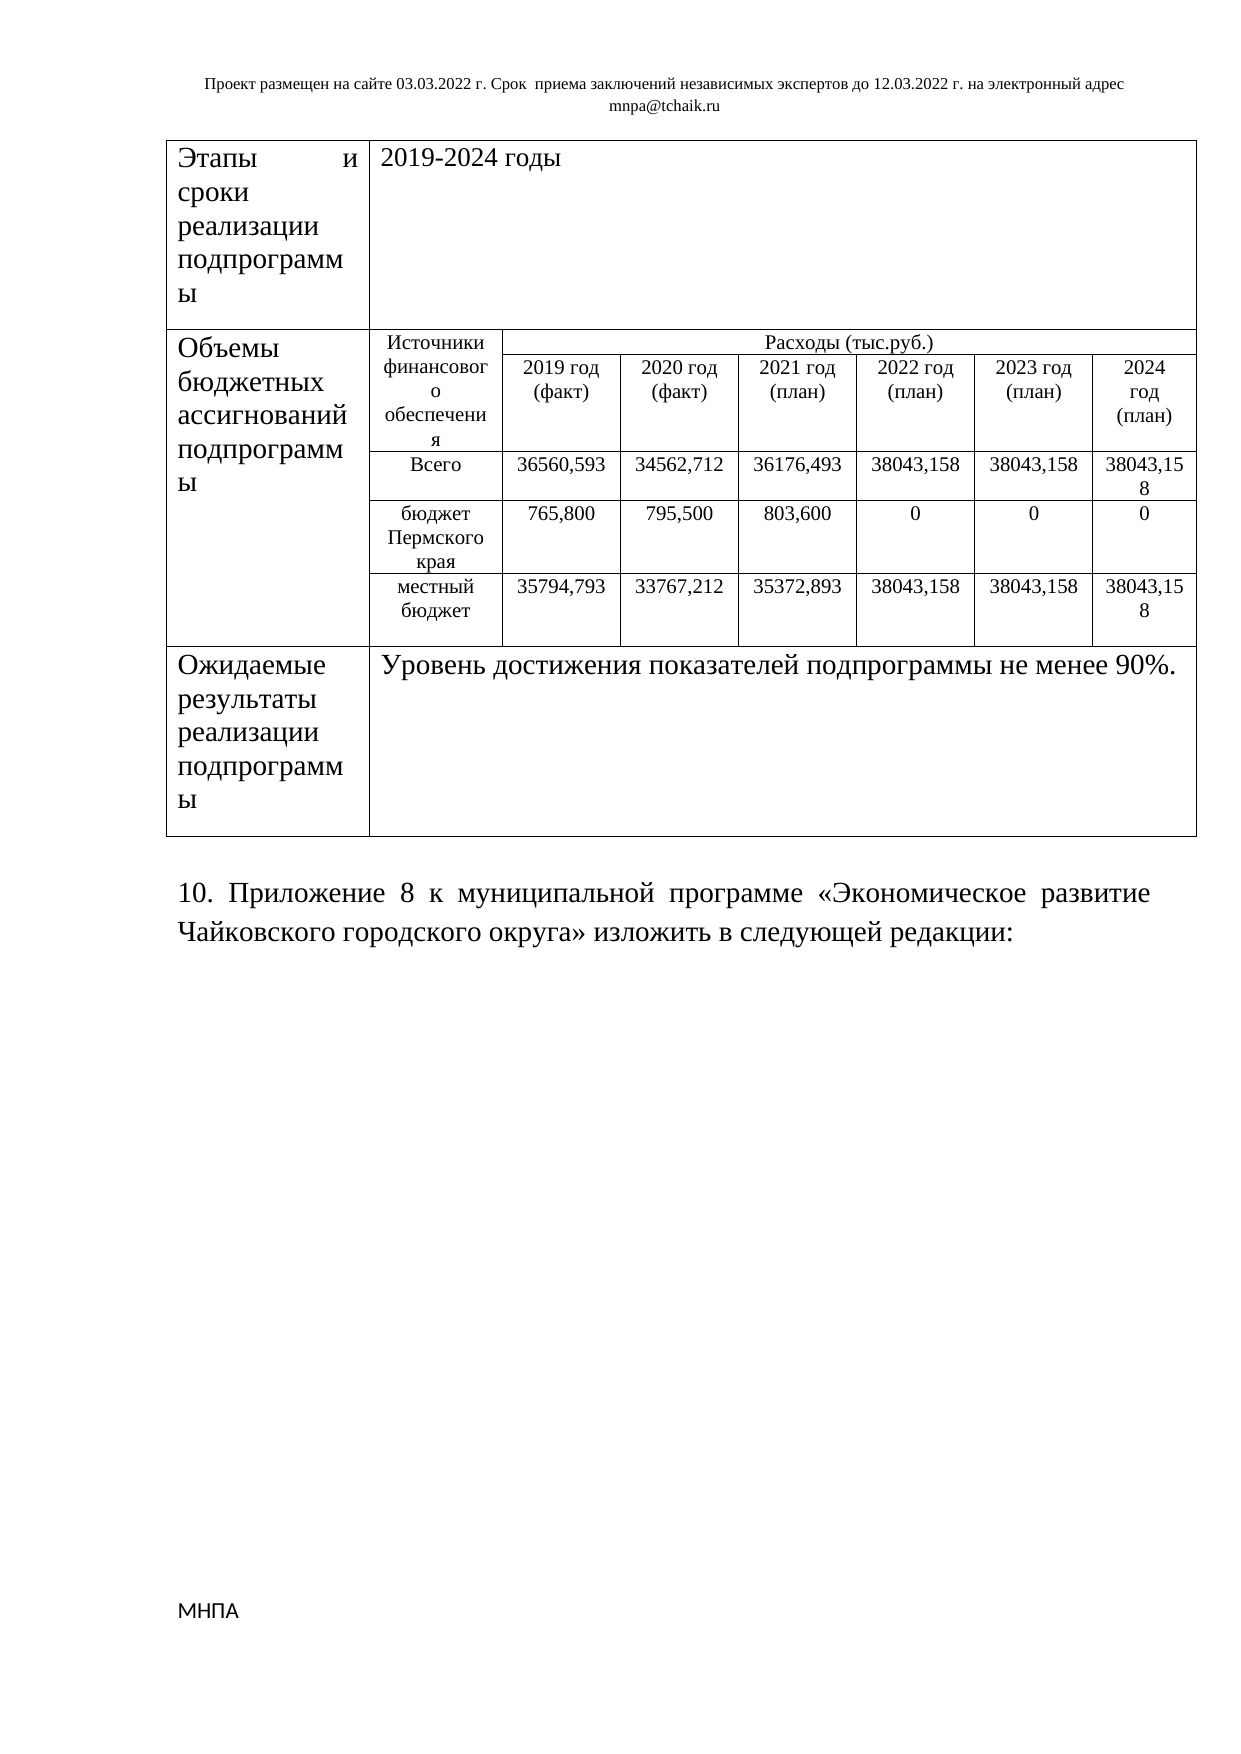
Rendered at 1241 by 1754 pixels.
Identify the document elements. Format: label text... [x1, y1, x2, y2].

table_cell Этапы и сроки реализации подпрограммы [167, 141, 369, 329]
table_cell 0 [975, 501, 1092, 573]
table_cell 35794,793 [503, 574, 620, 646]
table_cell 33767,212 [621, 574, 738, 646]
table_cell 2019 год (факт) [503, 355, 620, 451]
table_cell 36560,593 [503, 452, 620, 500]
table_cell местный бюджет [370, 574, 502, 646]
table_cell 795,500 [621, 501, 738, 573]
table_cell 38043,158 [1093, 452, 1196, 500]
table_cell 2024 год (план) [1093, 355, 1196, 451]
table_cell бюджет Пермского края [370, 501, 502, 573]
table_cell 0 [857, 501, 974, 573]
table_cell 2020 год (факт) [621, 355, 738, 451]
table_cell 38043,158 [1093, 574, 1196, 646]
table_cell Ожидаемые результаты реализации подпрограммы [167, 647, 369, 836]
table_cell 38043,158 [975, 574, 1092, 646]
table_cell Источники финансового обеспечения [370, 330, 502, 451]
table_cell 2022 год (план) [857, 355, 974, 451]
table_cell 38043,158 [857, 452, 974, 500]
table_cell 38043,158 [857, 574, 974, 646]
table_cell Расходы (тыс.руб.) [503, 330, 1196, 354]
table_cell 765,800 [503, 501, 620, 573]
table_cell 2021 год (план) [739, 355, 856, 451]
text 10. Приложение 8 к муниципальной программе «Экономическое развитие Чайковского городского округа» изложить в следующей редакции: [177, 875, 1152, 947]
table_cell Объемы бюджетных ассигнований подпрограммы [167, 330, 369, 646]
table_cell 38043,158 [975, 452, 1092, 500]
table_cell 34562,712 [621, 452, 738, 500]
table_cell 2023 год (план) [975, 355, 1092, 451]
table_cell 803,600 [739, 501, 856, 573]
table_cell 35372,893 [739, 574, 856, 646]
table_cell Уровень достижения показателей подпрограммы не менее 90%. [370, 647, 1196, 836]
table_cell 0 [1093, 501, 1196, 573]
table_cell 36176,493 [739, 452, 856, 500]
table_cell 2019-2024 годы [370, 141, 1196, 329]
table_cell Всего [370, 452, 502, 500]
